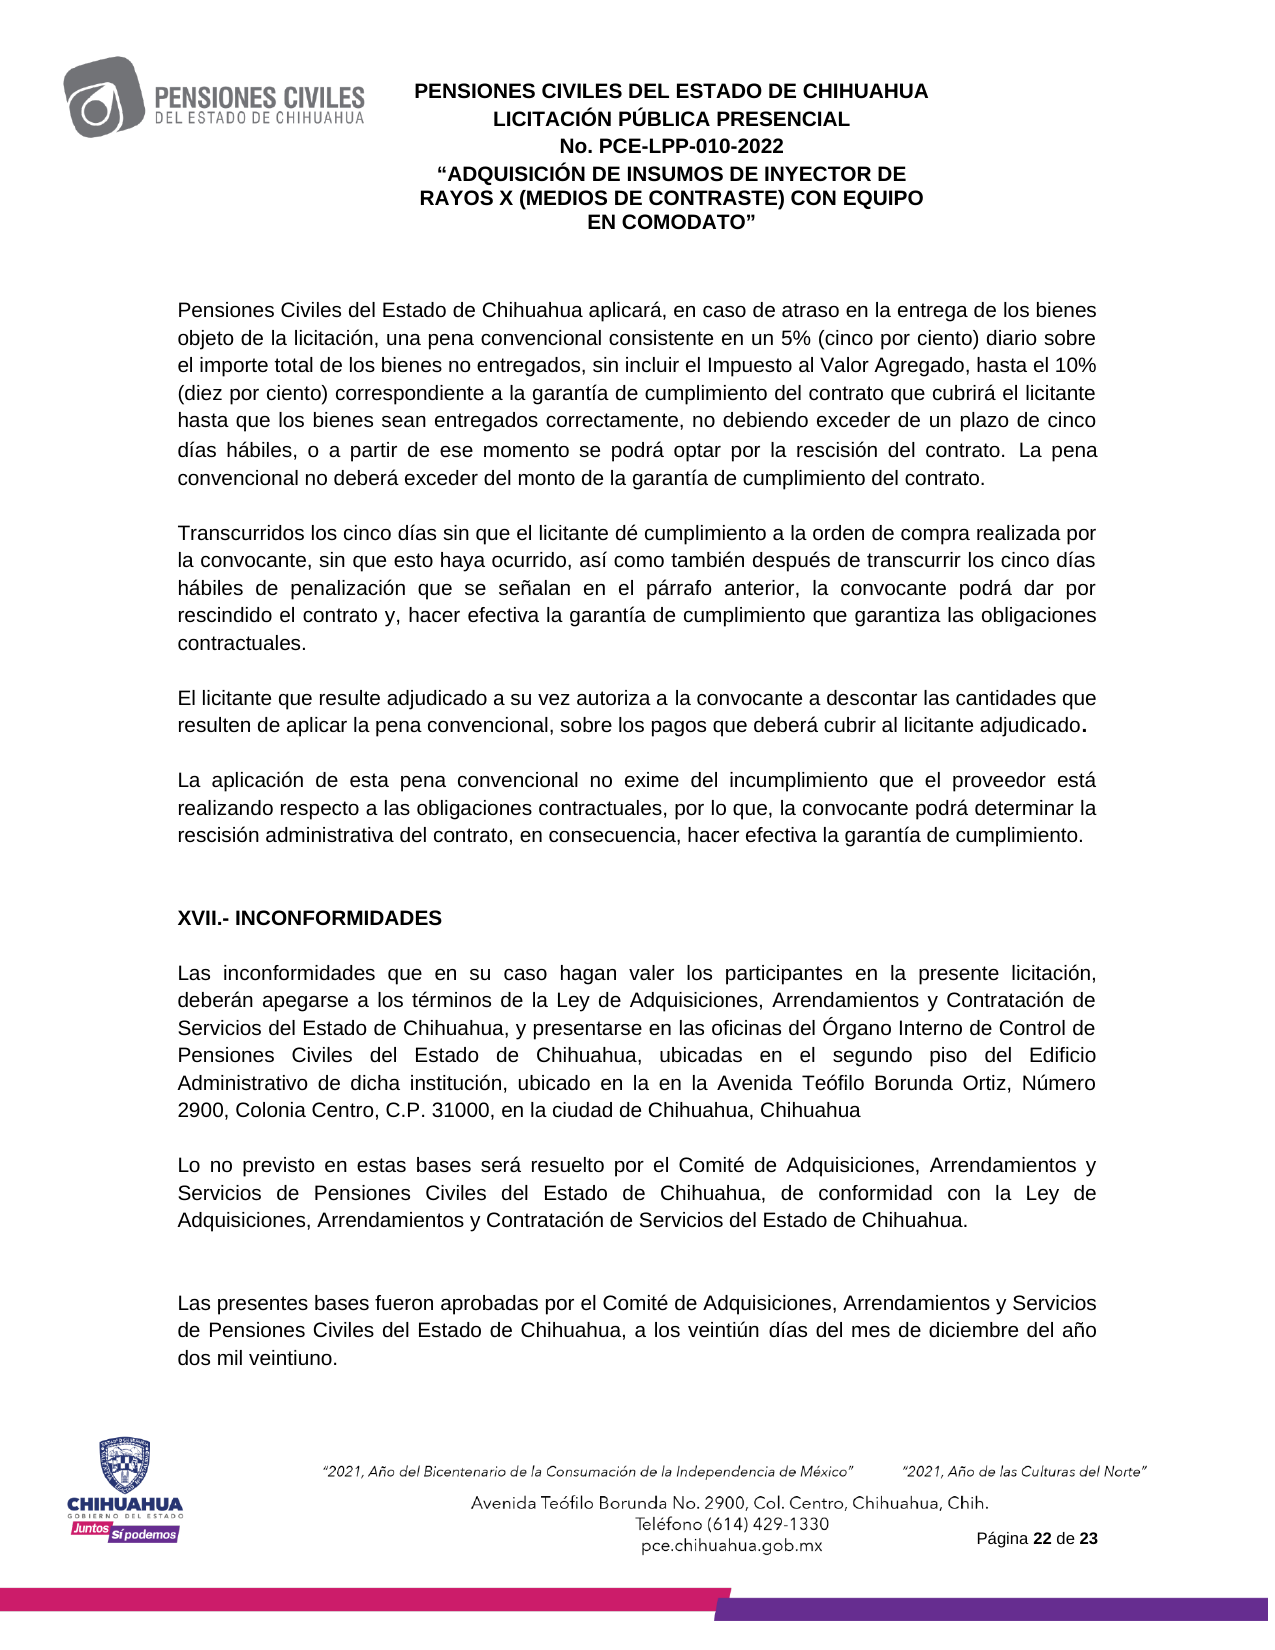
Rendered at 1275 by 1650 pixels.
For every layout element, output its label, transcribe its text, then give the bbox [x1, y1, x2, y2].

text Las presentes bases fueron aprobadas por el Comité de Adquisiciones, Arrendamientos y Servicios de Pensiones Civiles del Estado de Chihuahua, a los veintiún días del mes de diciembre del año dos mil veintiuno. [177, 1291, 1098, 1370]
text El licitante que resulte adjudicado a su vez autoriza a la convocante a descontar las cantidades que resulten de aplicar la pena convencional, sobre los pagos que deberá cubrir al licitante adjudicado. [177, 686, 1098, 737]
text Pensiones Civiles del Estado de Chihuahua aplicará, en caso de atraso en la entrega de los bienes objeto de la licitación, una pena convencional consistente en un 5% (cinco por ciento) diario sobre el importe total de los bienes no entregados, sin incluir el Impuesto al Valor Agregado, hasta el 10% (diez por ciento) correspondiente a la garantía de cumplimiento del contrato que cubrirá el licitante hasta que los bienes sean entregados correctamente, no debiendo exceder de un plazo de cinco días hábiles, o a partir de ese momento se podrá optar por la rescisión del contrato. La pena convencional no deberá exceder del monto de la garantía de cumplimiento del contrato. [177, 298, 1098, 490]
text Transcurridos los cinco días sin que el licitante dé cumplimiento a la orden de compra realizada por la convocante, sin que esto haya ocurrido, así como también después de transcurrir los cinco días hábiles de penalización que se señalan en el párrafo anterior, la convocante podrá dar por rescindido el contrato y, hacer efectiva la garantía de cumplimiento que garantiza las obligaciones contractuales. [177, 521, 1098, 655]
text Lo no previsto en estas bases será resuelto por el Comité de Adquisiciones, Arrendamientos y Servicios de Pensiones Civiles del Estado de Chihuahua, de conformidad con la Ley de Adquisiciones, Arrendamientos y Contratación de Servicios del Estado de Chihuahua. [177, 1153, 1098, 1232]
picture [0, 6, 1268, 1650]
text La aplicación de esta pena convencional no exime del incumplimiento que el proveedor está realizando respecto a las obligaciones contractuales, por lo que, la convocante podrá determinar la rescisión administrativa del contrato, en consecuencia, hacer efectiva la garantía de cumplimiento. [177, 768, 1098, 847]
text Las inconformidades que en su caso hagan valer los participantes en la presente licitación, deberán apegarse a los términos de la Ley de Adquisiciones, Arrendamientos y Contratación de Servicios del Estado de Chihuahua, y presentarse en las oficinas del Órgano Interno de Control de Pensiones Civiles del Estado de Chihuahua, ubicadas en el segundo piso del Edificio Administrativo de dicha institución, ubicado en la en la Avenida Teófilo Borunda Ortiz, Número 2900, Colonia Centro, C.P. 31000, en la ciudad de Chihuahua, Chihuahua [177, 961, 1098, 1122]
text XVII.- INCONFORMIDADES [177, 906, 1098, 930]
